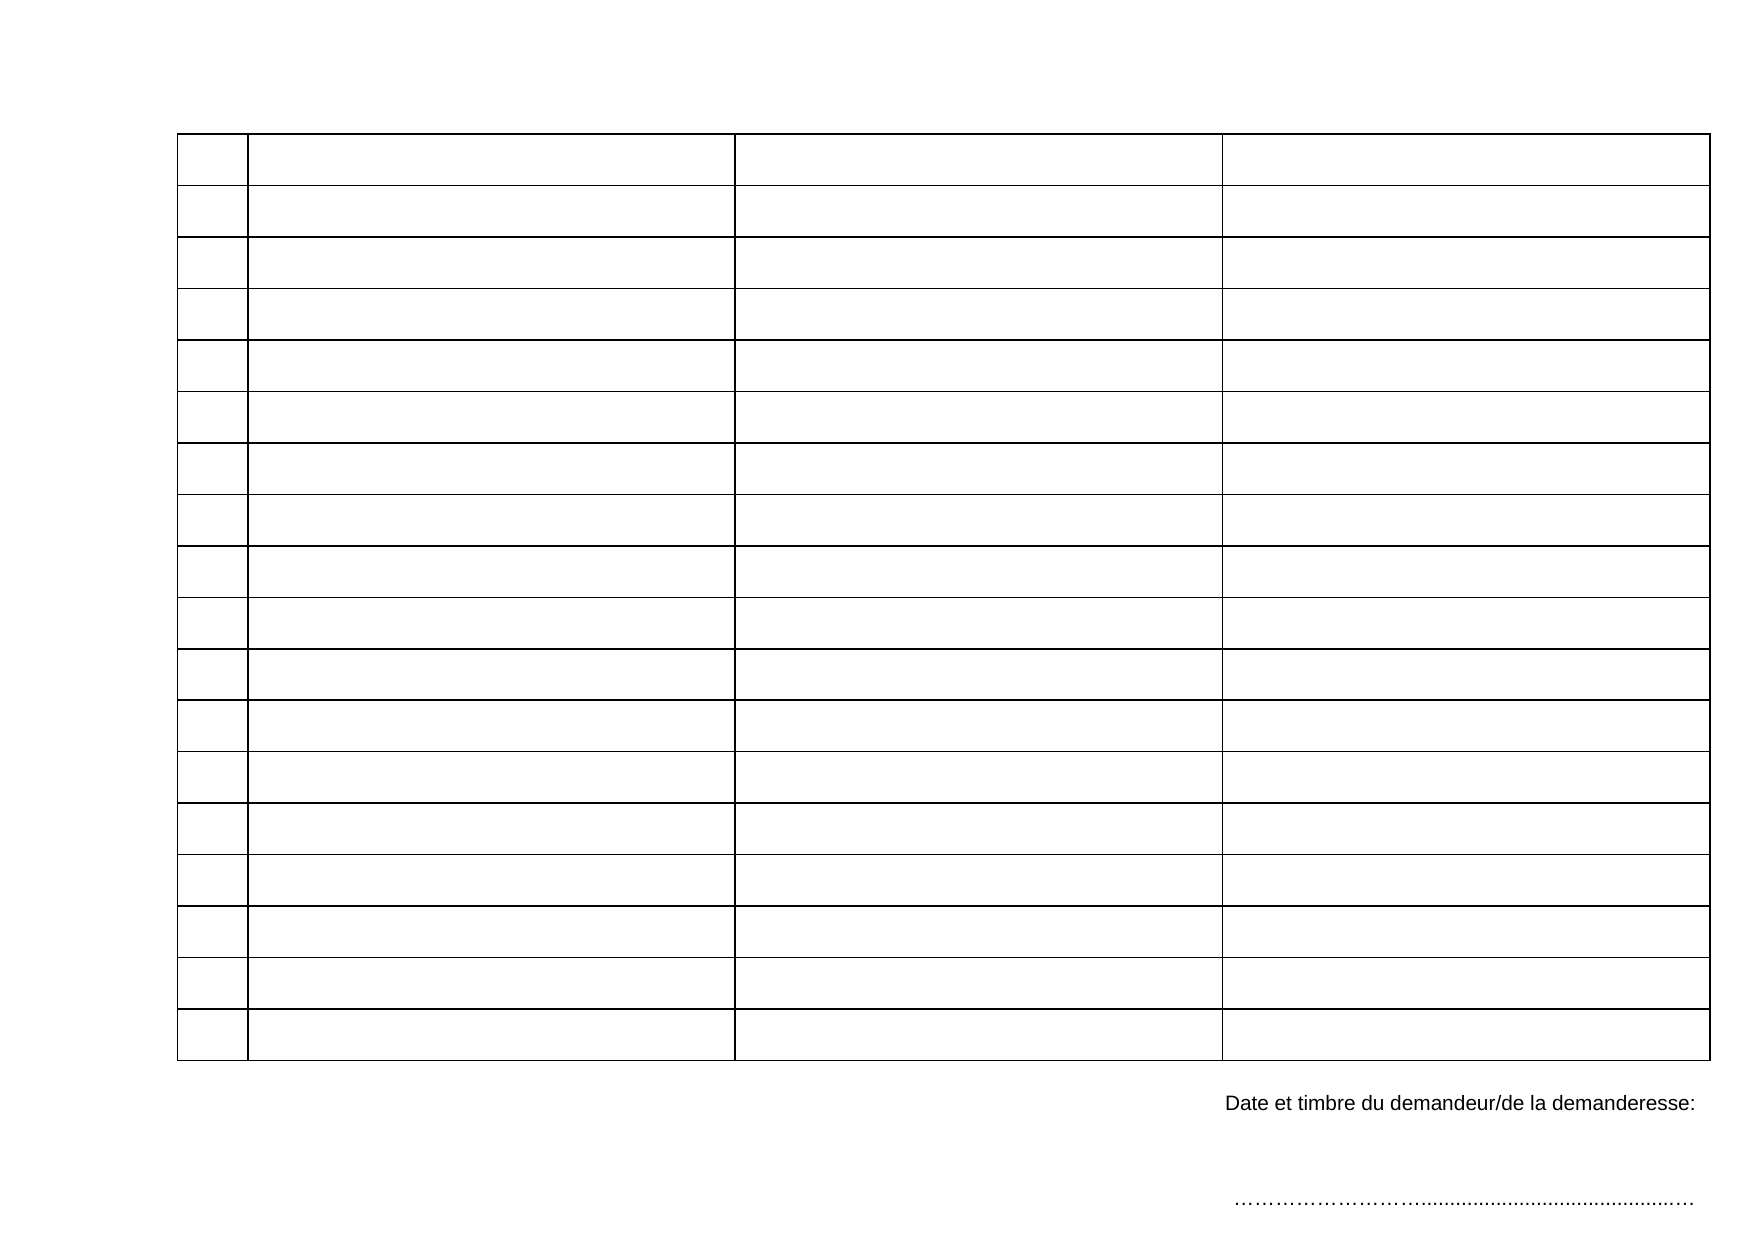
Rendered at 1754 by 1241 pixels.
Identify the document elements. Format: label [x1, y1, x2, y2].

table_cell [249, 495, 734, 545]
table_cell [249, 186, 734, 236]
table_cell [249, 547, 734, 596]
table_cell [249, 701, 734, 751]
table_cell [736, 341, 1222, 391]
table_cell [178, 804, 247, 854]
table_cell [1223, 804, 1709, 854]
table_cell [178, 186, 247, 236]
table_cell [736, 238, 1222, 288]
table_cell [249, 1010, 734, 1059]
table_cell [178, 1010, 247, 1059]
table_cell [249, 907, 734, 957]
table_cell [178, 701, 247, 751]
table_cell [249, 958, 734, 1008]
table_cell [1223, 752, 1709, 802]
table_cell [736, 392, 1222, 442]
table_cell [736, 650, 1222, 699]
table_cell [249, 444, 734, 493]
table_cell [1223, 444, 1709, 493]
table_cell [736, 1010, 1222, 1059]
table_cell [178, 238, 247, 288]
table_cell [1223, 289, 1709, 339]
table_cell [1223, 1010, 1709, 1059]
table_cell [178, 907, 247, 957]
table_cell [736, 547, 1222, 596]
table_cell [736, 907, 1222, 957]
table_cell [1223, 341, 1709, 391]
table_cell [1223, 958, 1709, 1008]
table_cell [736, 186, 1222, 236]
table_cell [249, 855, 734, 905]
table_cell [249, 341, 734, 391]
table_cell [178, 958, 247, 1008]
table_cell [249, 238, 734, 288]
table_cell [249, 289, 734, 339]
table_cell [736, 958, 1222, 1008]
table_cell [1223, 392, 1709, 442]
table_cell [1223, 547, 1709, 596]
table_cell [1223, 186, 1709, 236]
table_cell [178, 392, 247, 442]
table_cell [249, 650, 734, 699]
table_cell [249, 752, 734, 802]
table_cell [736, 444, 1222, 493]
table_cell [1223, 238, 1709, 288]
table_cell [178, 289, 247, 339]
table_cell [249, 598, 734, 648]
table_cell [736, 855, 1222, 905]
table_cell [736, 495, 1222, 545]
table_cell [1223, 650, 1709, 699]
table_cell [249, 804, 734, 854]
table_cell [736, 752, 1222, 802]
table_cell [736, 804, 1222, 854]
table_cell [249, 392, 734, 442]
table_cell [249, 135, 734, 185]
table_cell [1223, 135, 1709, 185]
table_cell [1223, 855, 1709, 905]
table_cell [736, 289, 1222, 339]
table_cell [1223, 907, 1709, 957]
table_cell [178, 855, 247, 905]
table_cell [178, 135, 247, 185]
table_cell [736, 701, 1222, 751]
table_cell [1223, 598, 1709, 648]
table_cell [1223, 495, 1709, 545]
table_cell [1223, 701, 1709, 751]
table_cell [178, 444, 247, 493]
table_cell [736, 135, 1222, 185]
table_cell [736, 598, 1222, 648]
table_cell [178, 598, 247, 648]
table_cell [178, 547, 247, 596]
table_cell [178, 495, 247, 545]
table_cell [178, 341, 247, 391]
table_cell [178, 752, 247, 802]
table_cell [178, 650, 247, 699]
